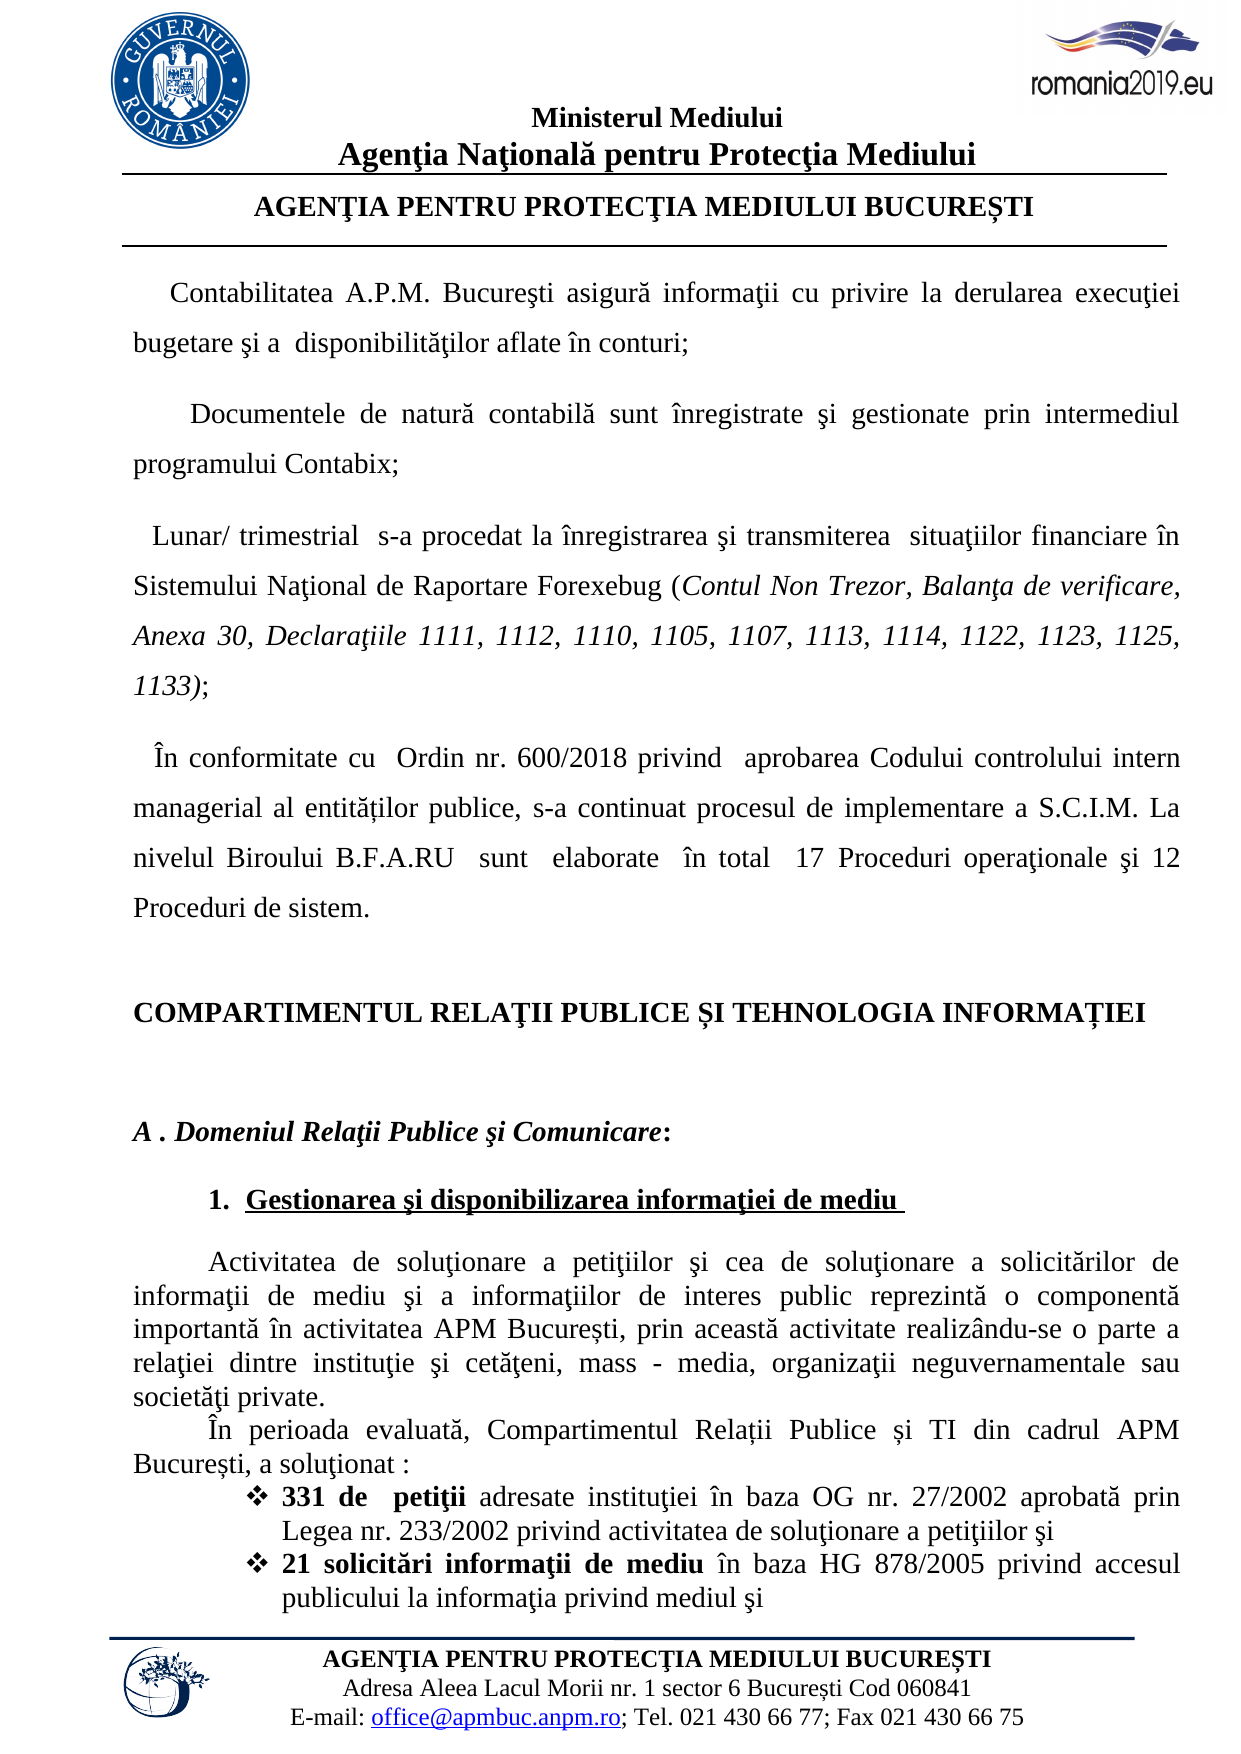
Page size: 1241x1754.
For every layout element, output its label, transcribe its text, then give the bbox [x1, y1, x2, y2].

text În conformitate cu Ordin nr. 600/2018 privind aprobarea Codului controlului intern managerial al entităților publice, s-a continuat procesul de implementare a S.C.I.M. La nivelul Biroului B.F.A.RU sunt elaborate în total 17 Proceduri operaţionale şi 12 Proceduri de sistem. [133, 740, 1181, 924]
picture [1014, 0, 1230, 115]
list Gestionarea şi disponibilizarea informaţiei de mediu [208, 1182, 1181, 1215]
text COMPARTIMENTUL RELAŢII PUBLICE ȘI TEHNOLOGIA INFORMAȚIEI [133, 995, 1181, 1029]
list 21 solicitări informaţii de mediu în baza HG 878/2005 privind accesul publicului la informaţia privind mediul şi [244, 1546, 1181, 1614]
text Documentele de natură contabilă sunt înregistrate şi gestionate prin intermediul programului Contabix; [133, 396, 1181, 480]
picture [109, 10, 251, 150]
list 331 de petiţii adresate instituţiei în baza OG nr. 27/2002 aprobată prin Legea nr. 233/2002 privind activitatea de soluţionare a petiţiilor şi [244, 1479, 1181, 1546]
text Lunar/ trimestrial s-a procedat la înregistrarea şi transmiterea situaţiilor financiare în Sistemului Naţional de Raportare Forexebug (Contul Non Trezor, Balanţa de verificare, Anexa 30, Declaraţiile 1111, 1112, 1110, 1105, 1107, 1113, 1114, 1122, 1123, 1125, 1133); [133, 518, 1181, 702]
text A . Domeniul Relaţii Publice şi Comunicare: [133, 1114, 1181, 1148]
text Contabilitatea A.P.M. Bucureşti asigură informaţii cu privire la derularea execuţiei bugetare şi a disponibilităţilor aflate în conturi; [133, 275, 1181, 358]
text Activitatea de soluţionare a petiţiilor şi cea de soluţionare a solicitărilor de informaţii de mediu şi a informaţiilor de interes public reprezintă o componentă importantă în activitatea APM București, prin această activitate realizându-se o parte a relaţiei dintre instituţie şi cetăţeni, mass - media, organizaţii neguvernamentale sau societăţi private. [133, 1244, 1181, 1412]
text În perioada evaluată, Compartimentul Relații Publice și TI din cadrul APM București, a soluţionat : [133, 1412, 1181, 1479]
